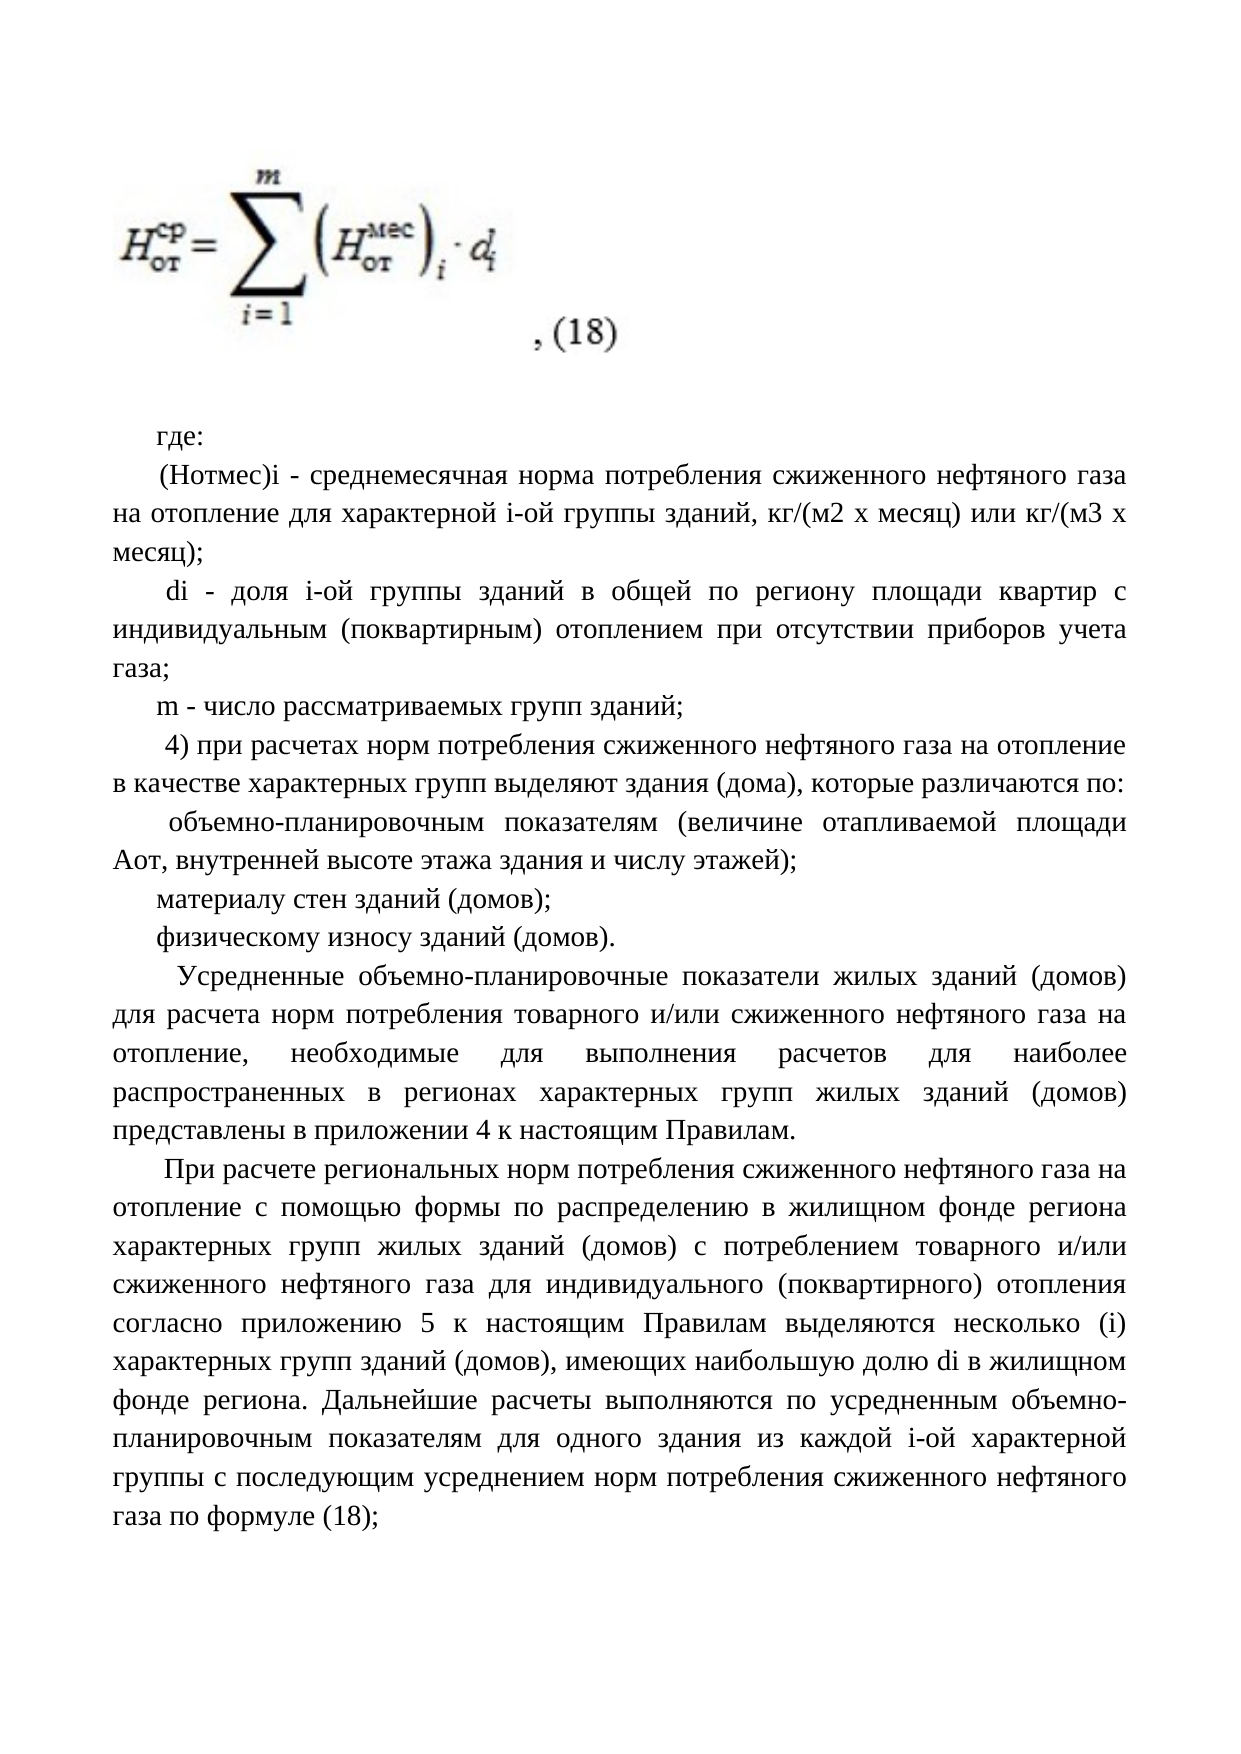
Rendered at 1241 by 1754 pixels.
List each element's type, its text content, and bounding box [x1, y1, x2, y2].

text При расчете региональных норм потребления сжиженного нефтяного газа на отопление с помощью формы по распределению в жилищном фонде региона характерных групп жилых зданий (домов) с потреблением товарного и/или сжиженного нефтяного газа для индивидуального (поквартирного) отопления согласно приложению 5 к настоящим Правилам выделяются несколько (i) характерных групп зданий (домов), имеющих наибольшую долю di в жилищном фонде региона. Дальнейшие расчеты выполняются по усредненным объемно-планировочным показателям для одного здания из каждой i-ой характерной группы с последующим усреднением норм потребления сжиженного нефтяного газа по формуле (18); [112, 1151, 1128, 1531]
text (Нотмес)i - среднемесячная норма потребления сжиженного нефтяного газа на отопление для характерной i-ой группы зданий, кг/(м2 х месяц) или кг/(м3 х месяц); [112, 457, 1128, 568]
text 4) при расчетах норм потребления сжиженного нефтяного газа на отопление в качестве характерных групп выделяют здания (дома), которые различаются по: [112, 727, 1128, 799]
text m - число рассматриваемых групп зданий; [112, 688, 1128, 722]
text материалу стен зданий (домов); [112, 881, 1128, 914]
text физическому износу зданий (домов). [112, 919, 1128, 953]
text где: [112, 418, 1128, 452]
picture [112, 150, 634, 355]
text Усредненные объемно-планировочные показатели жилых зданий (домов) для расчета норм потребления товарного и/или сжиженного нефтяного газа на отопление, необходимые для выполнения расчетов для наиболее распространенных в регионах характерных групп жилых зданий (домов) представлены в приложении 4 к настоящим Правилам. [112, 958, 1128, 1146]
text di - доля i-ой группы зданий в общей по региону площади квартир с индивидуальным (поквартирным) отоплением при отсутствии приборов учета газа; [112, 573, 1128, 683]
text объемно-планировочным показателям (величине отапливаемой площади Аот, внутренней высоте этажа здания и числу этажей); [112, 804, 1128, 876]
